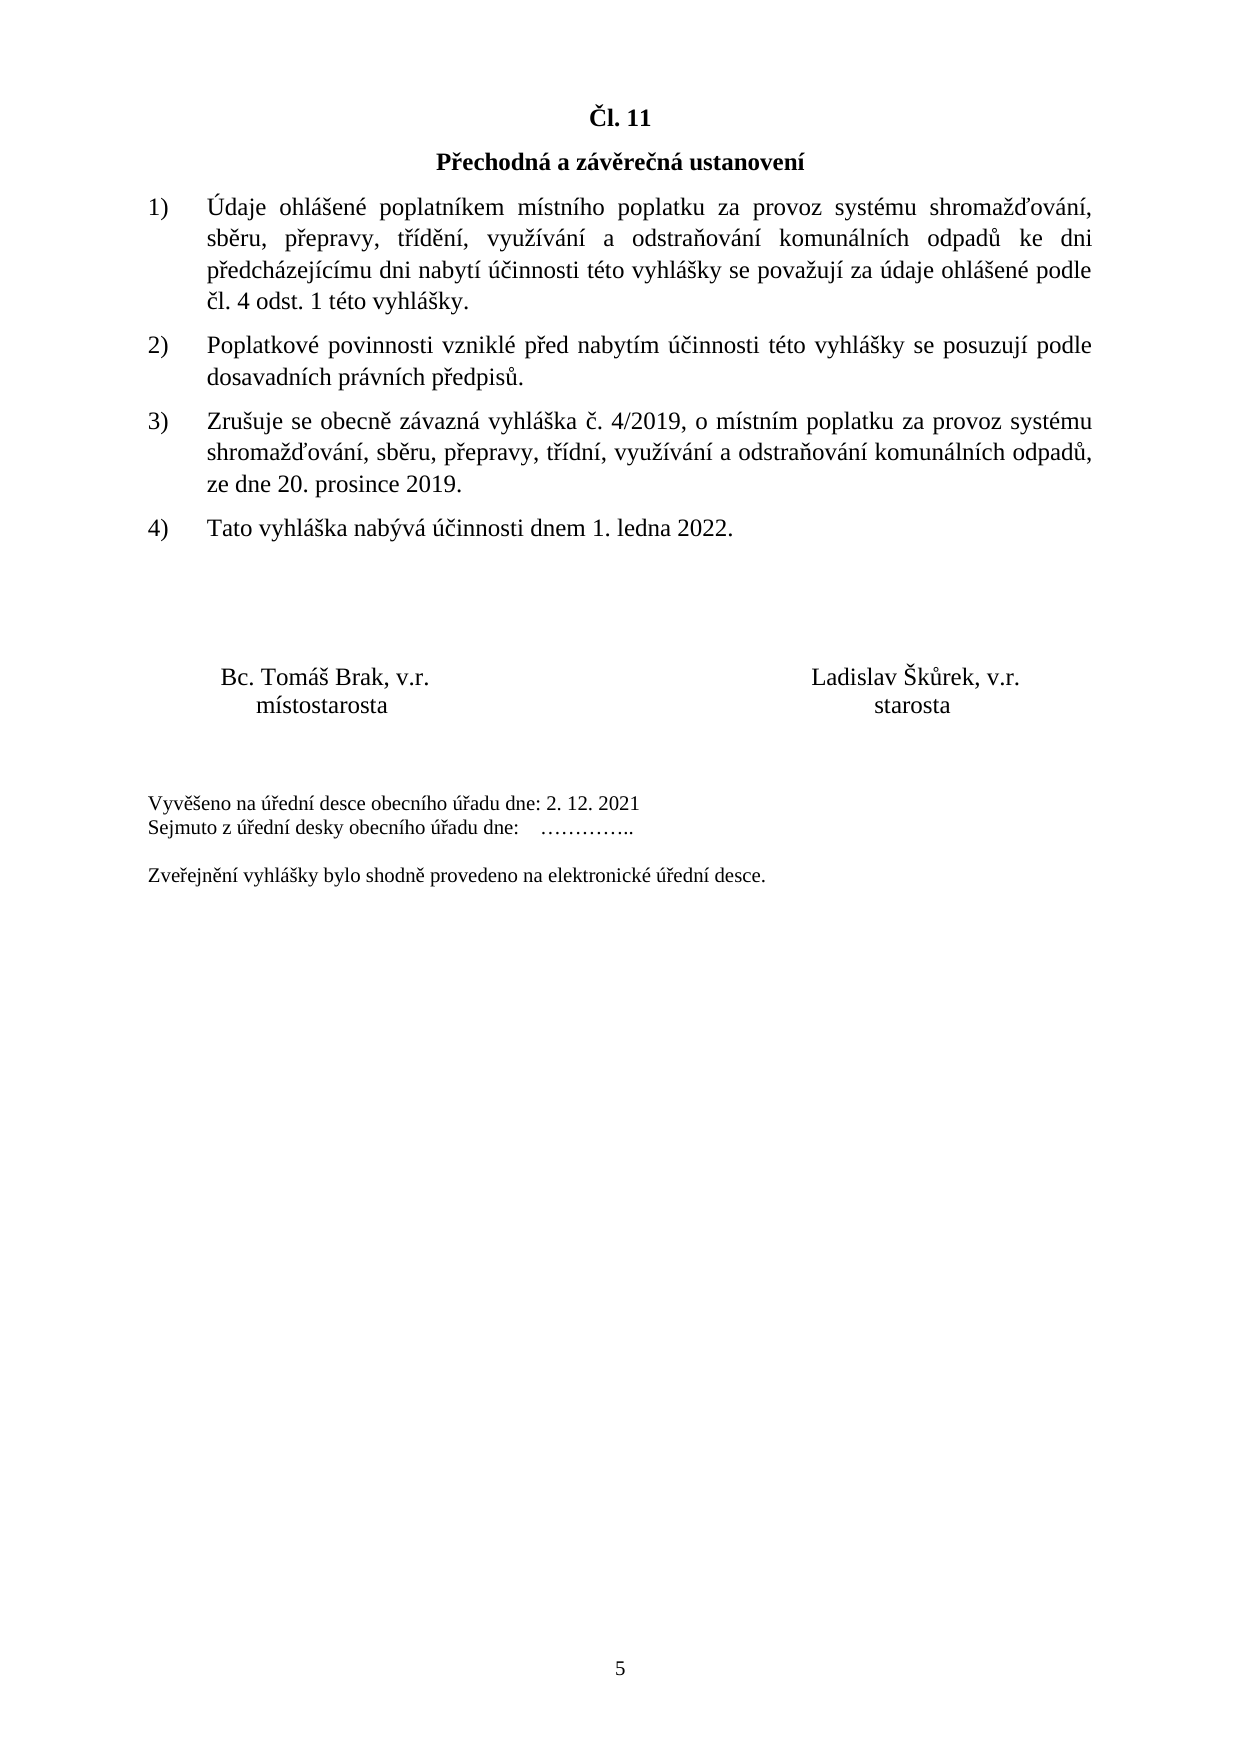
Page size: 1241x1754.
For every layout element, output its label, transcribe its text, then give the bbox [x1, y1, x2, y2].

list Poplatkové povinnosti vzniklé před nabytím účinnosti této vyhlášky se posuzují podle dosavadních právních předpisů. [148, 330, 1093, 391]
text Sejmuto z úřední desky obecního úřadu dne: ………….. [148, 815, 1093, 839]
list Údaje ohlášené poplatníkem místního poplatku za provoz systému shromažďování, sběru, přepravy, třídění, využívání a odstraňování komunálních odpadů ke dni předcházejícímu dni nabytí účinnosti této vyhlášky se považují za údaje ohlášené podle čl. 4 odst. 1 této vyhlášky. [148, 192, 1093, 315]
text Zveřejnění vyhlášky bylo shodně provedeno na elektronické úřední desce. [148, 863, 1093, 887]
text Přechodná a závěrečná ustanovení [148, 147, 1093, 176]
list Tato vyhláška nabývá účinnosti dnem 1. ledna 2022. [148, 513, 1093, 542]
text Bc. Tomáš Brak, v.r. Ladislav Škůrek, v.r. místostarosta starosta [148, 662, 1093, 719]
list Zrušuje se obecně závazná vyhláška č. 4/2019, o místním poplatku za provoz systému shromažďování, sběru, přepravy, třídní, využívání a odstraňování komunálních odpadů, ze dne 20. prosince 2019. [148, 406, 1093, 498]
text Vyvěšeno na úřední desce obecního úřadu dne: 2. 12. 2021 [148, 791, 1093, 815]
text Čl. 11 [148, 103, 1093, 132]
